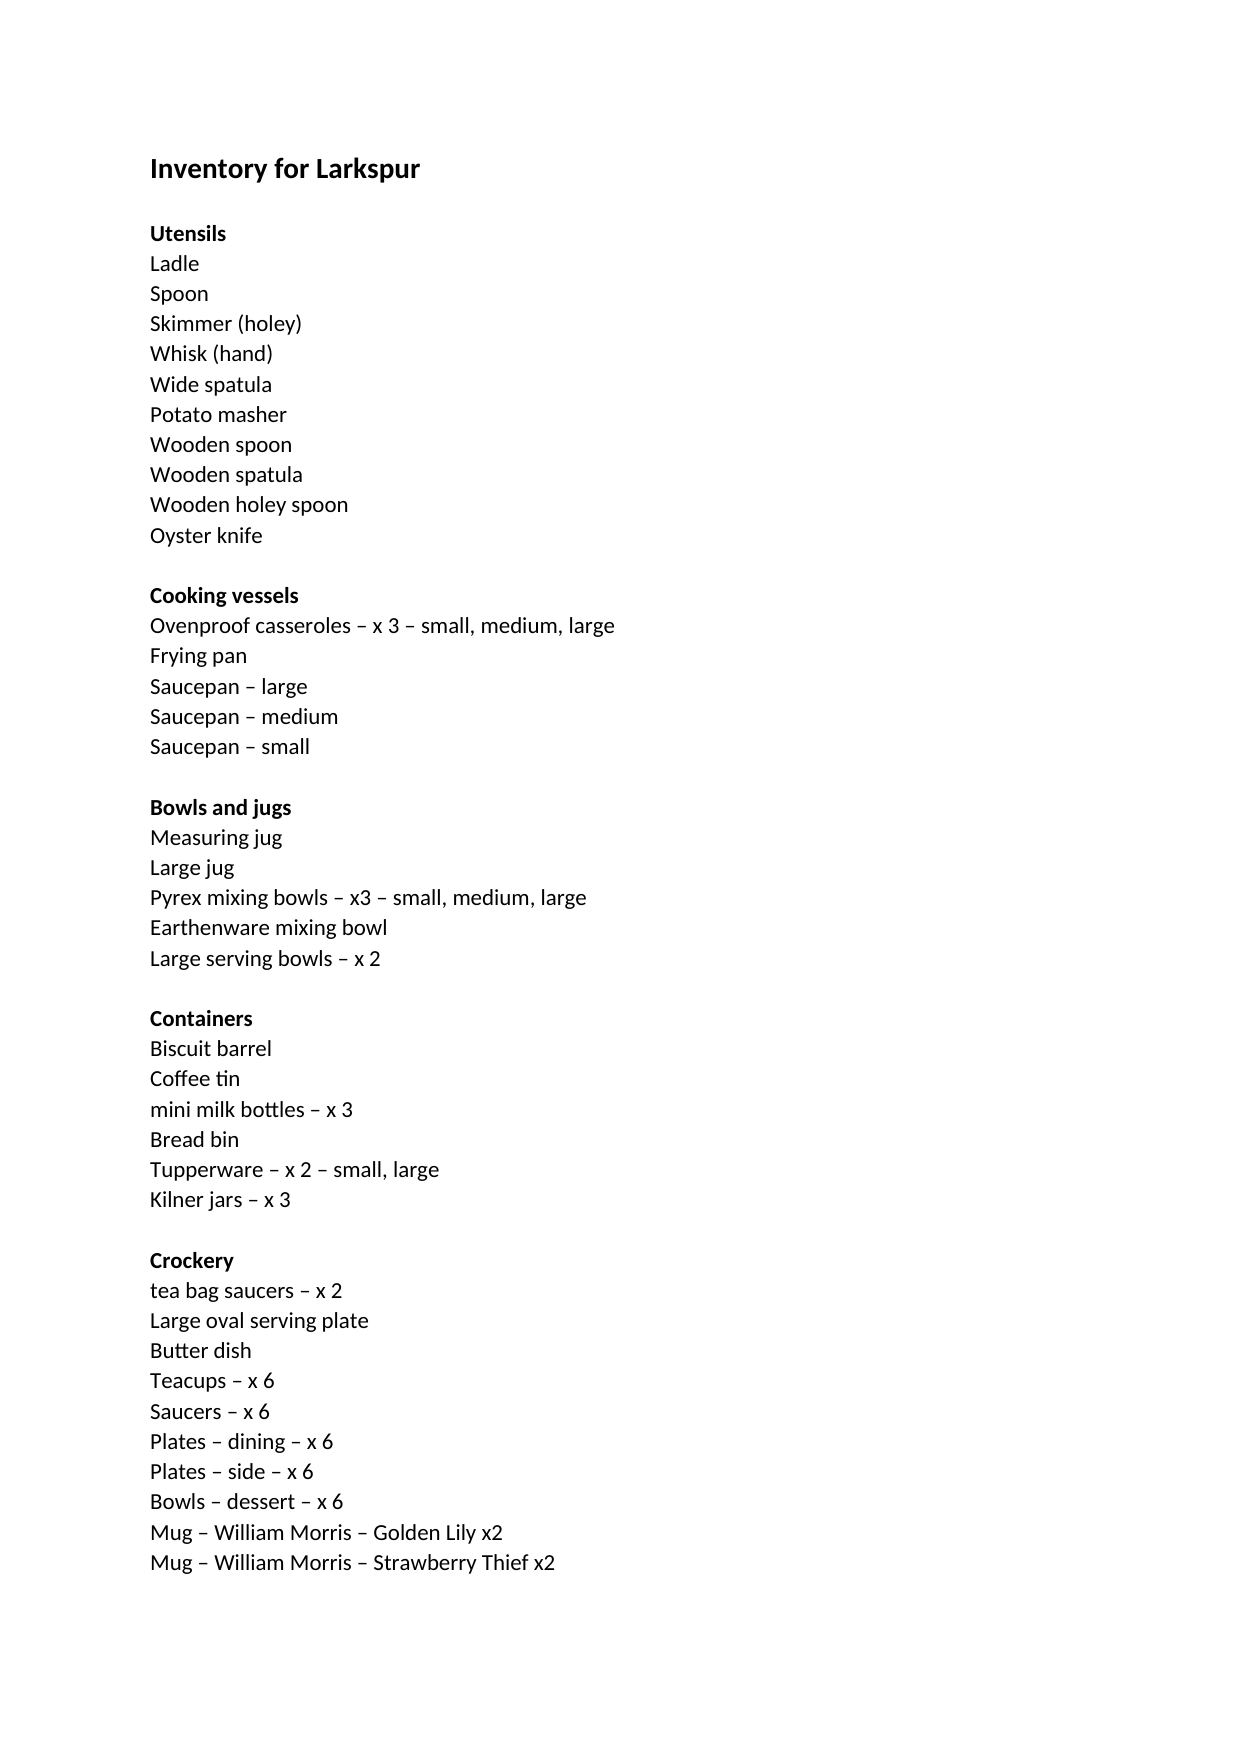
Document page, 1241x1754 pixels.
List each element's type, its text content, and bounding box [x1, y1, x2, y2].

text Saucepan – medium [150, 702, 1090, 730]
text Spoon [150, 279, 1090, 307]
text Measuring jug [150, 823, 1090, 851]
text Wooden holey spoon [150, 491, 1090, 518]
text Coffee tin [150, 1064, 1090, 1092]
text Bowls – dessert – x 6 [150, 1487, 1090, 1515]
text Frying pan [150, 642, 1090, 669]
text Wide spatula [150, 370, 1090, 398]
text Wooden spoon [150, 430, 1090, 458]
text mini milk bottles – x 3 [150, 1095, 1090, 1123]
text Mug – William Morris – Strawberry Thief x2 [150, 1548, 1090, 1576]
text Biscuit barrel [150, 1034, 1090, 1062]
text Plates – dining – x 6 [150, 1427, 1090, 1455]
text Large jug [150, 853, 1090, 881]
text Tupperware – x 2 – small, large [150, 1155, 1090, 1183]
text Teacups – x 6 [150, 1367, 1090, 1394]
text Plates – side – x 6 [150, 1457, 1090, 1485]
text Mug – William Morris – Golden Lily x2 [150, 1518, 1090, 1546]
text Pyrex mixing bowls – x3 – small, medium, large [150, 883, 1090, 911]
text Wooden spatula [150, 460, 1090, 488]
text Containers [150, 1004, 1090, 1032]
text Cooking vessels [150, 581, 1090, 609]
text Utensils [150, 219, 1090, 247]
text Saucepan – small [150, 732, 1090, 760]
text Inventory for Larkspur [150, 150, 1090, 186]
text Large serving bowls – x 2 [150, 944, 1090, 972]
text Large oval serving plate [150, 1306, 1090, 1334]
text Bread bin [150, 1125, 1090, 1153]
text tea bag saucers – x 2 [150, 1276, 1090, 1304]
text Bowls and jugs [150, 793, 1090, 821]
text Ovenproof casseroles – x 3 – small, medium, large [150, 611, 1090, 639]
text Butter dish [150, 1336, 1090, 1364]
text Crockery [150, 1246, 1090, 1274]
text Whisk (hand) [150, 339, 1090, 367]
text Saucers – x 6 [150, 1397, 1090, 1425]
text Oyster knife [150, 521, 1090, 549]
text Potato masher [150, 400, 1090, 428]
text Ladle [150, 249, 1090, 277]
text Saucepan – large [150, 672, 1090, 700]
text Skimmer (holey) [150, 309, 1090, 337]
text Kilner jars – x 3 [150, 1185, 1090, 1213]
text Earthenware mixing bowl [150, 913, 1090, 941]
